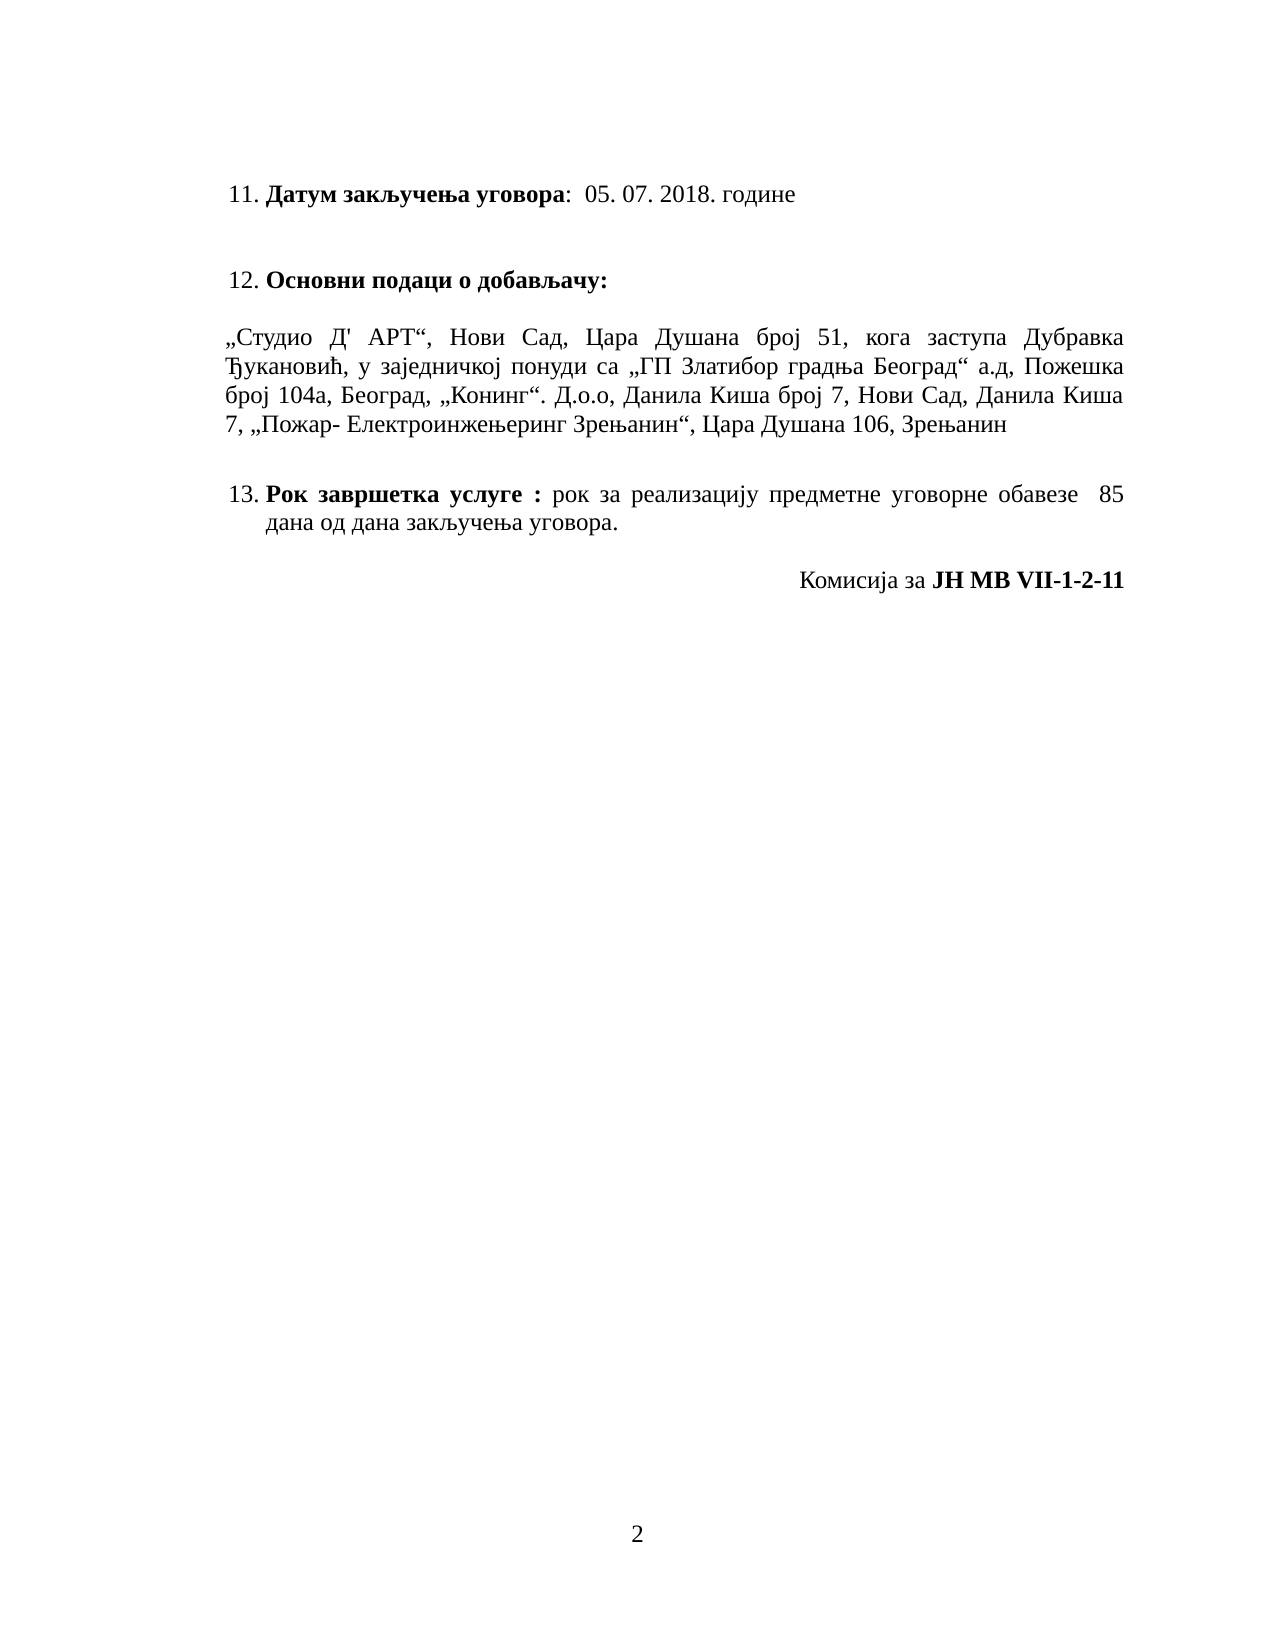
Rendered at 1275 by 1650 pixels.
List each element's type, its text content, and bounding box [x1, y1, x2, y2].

list Датум закључења уговора: 05. 07. 2018. године [228, 179, 1125, 207]
list Рок завршетка услуге : рок за реализацију предметне уговорне обавезе 85 дана од дана закључења уговора. [228, 479, 1125, 536]
text Комисија за ЈН МВ VII-1-2-11 [150, 565, 1125, 594]
list Основни подаци о добављачу: [228, 265, 1125, 294]
text „Студио Д' АРТ“, Нови Сад, Цара Душана број 51, кога заступа Дубравка Ђукановић, у заједничкој понуди са „ГП Златибор градња Београд“ а.д, Пожешка број 104а, Београд, „Конинг“. Д.о.о, Данила Киша број 7, Нови Сад, Данила Киша 7, „Пожар- Електроинжењеринг Зрењанин“, Цара Душана 106, Зрењанин [225, 322, 1125, 437]
